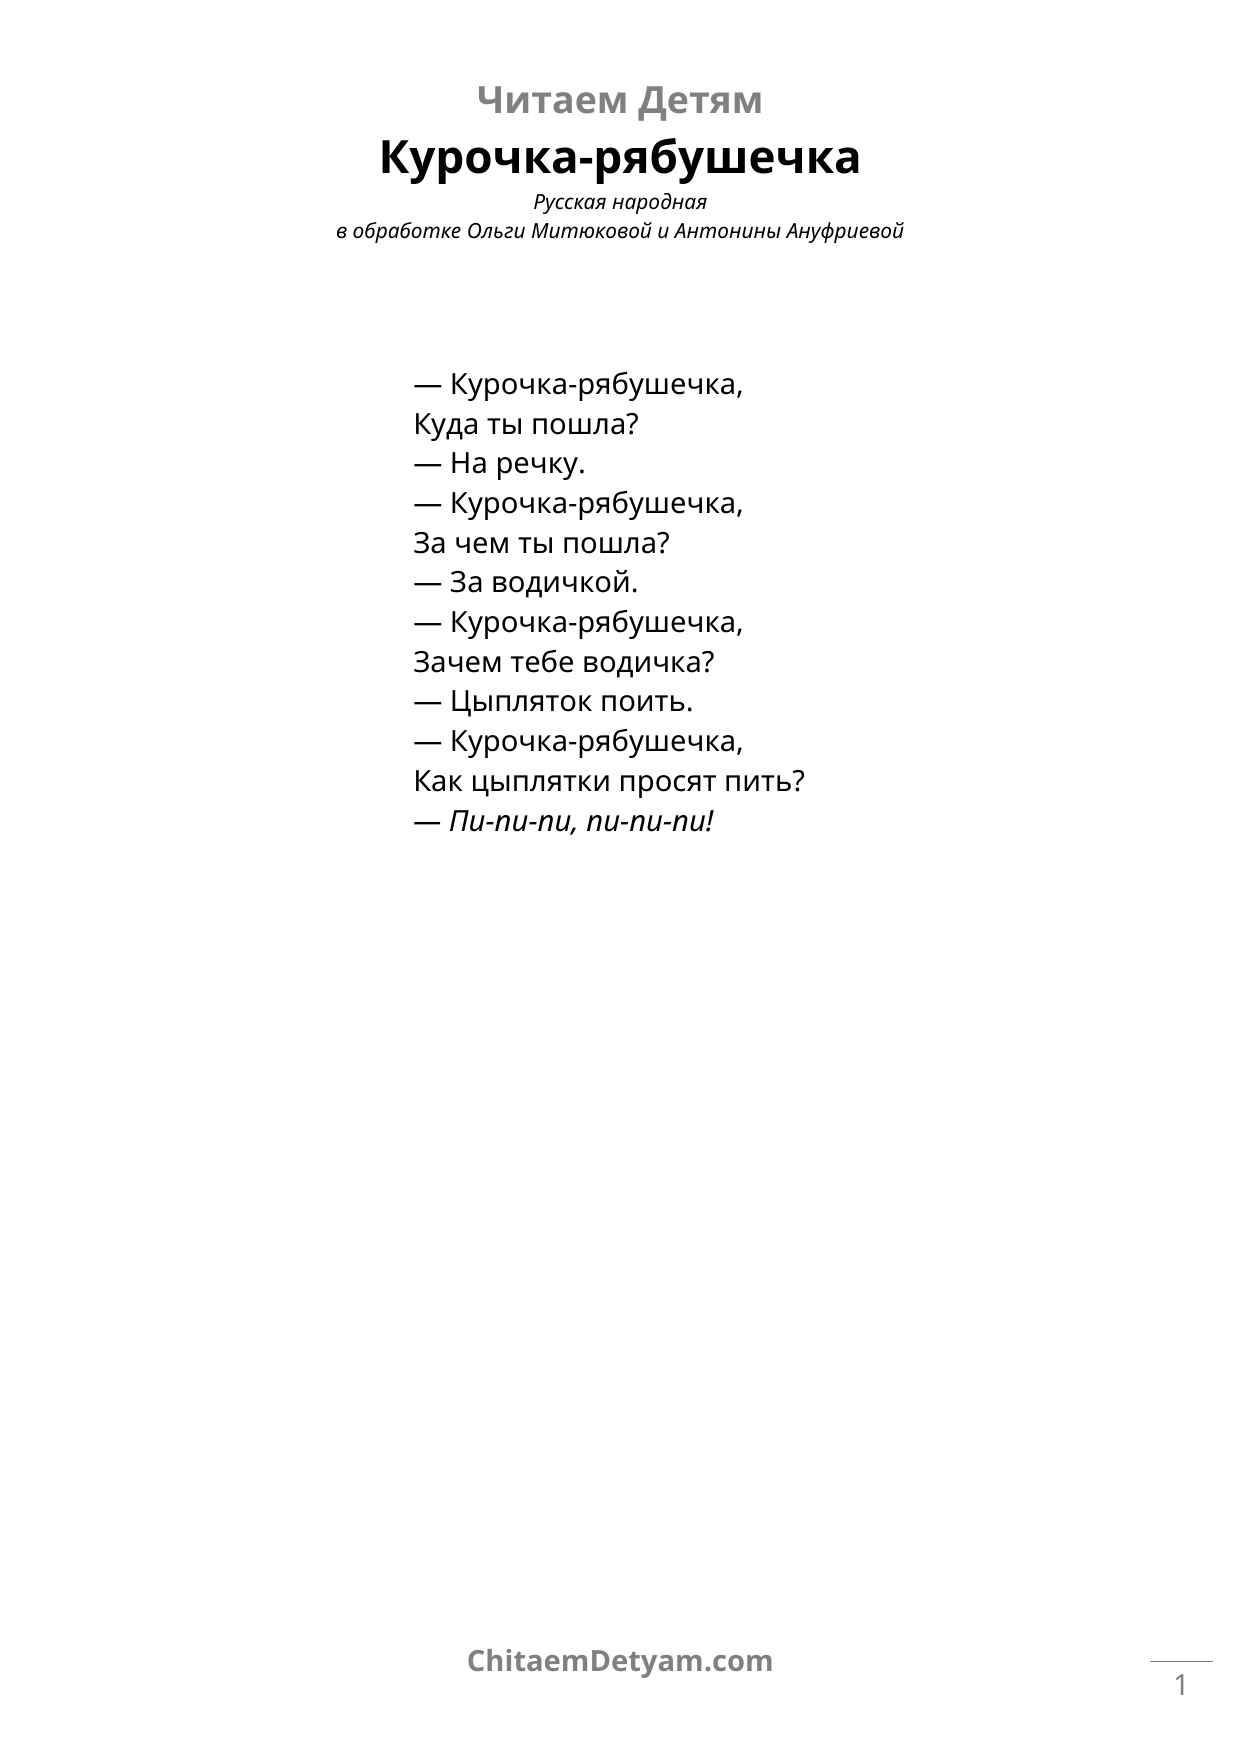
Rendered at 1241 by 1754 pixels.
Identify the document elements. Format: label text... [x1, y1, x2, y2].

text За чем ты пошла? [413, 522, 1122, 562]
text — Пи-пи-пи, пи-пи-пи! [413, 800, 1122, 839]
text Курочка-рябушечка Русская народная в обработке Ольги Митюковой и Антонины Ануфриевой [118, 125, 1122, 244]
text — Курочка-рябушечка, [413, 363, 1122, 403]
text — За водичкой. [413, 562, 1122, 601]
text Зачем тебе водичка? [413, 641, 1122, 681]
text Куда ты пошла? [413, 403, 1122, 443]
text — Курочка-рябушечка, [413, 720, 1122, 760]
text — На речку. [413, 443, 1122, 482]
text — Курочка-рябушечка, [413, 482, 1122, 522]
text Как цыплятки просят пить? [413, 760, 1122, 800]
text — Цыпляток поить. [413, 681, 1122, 720]
text — Курочка-рябушечка, [413, 601, 1122, 641]
